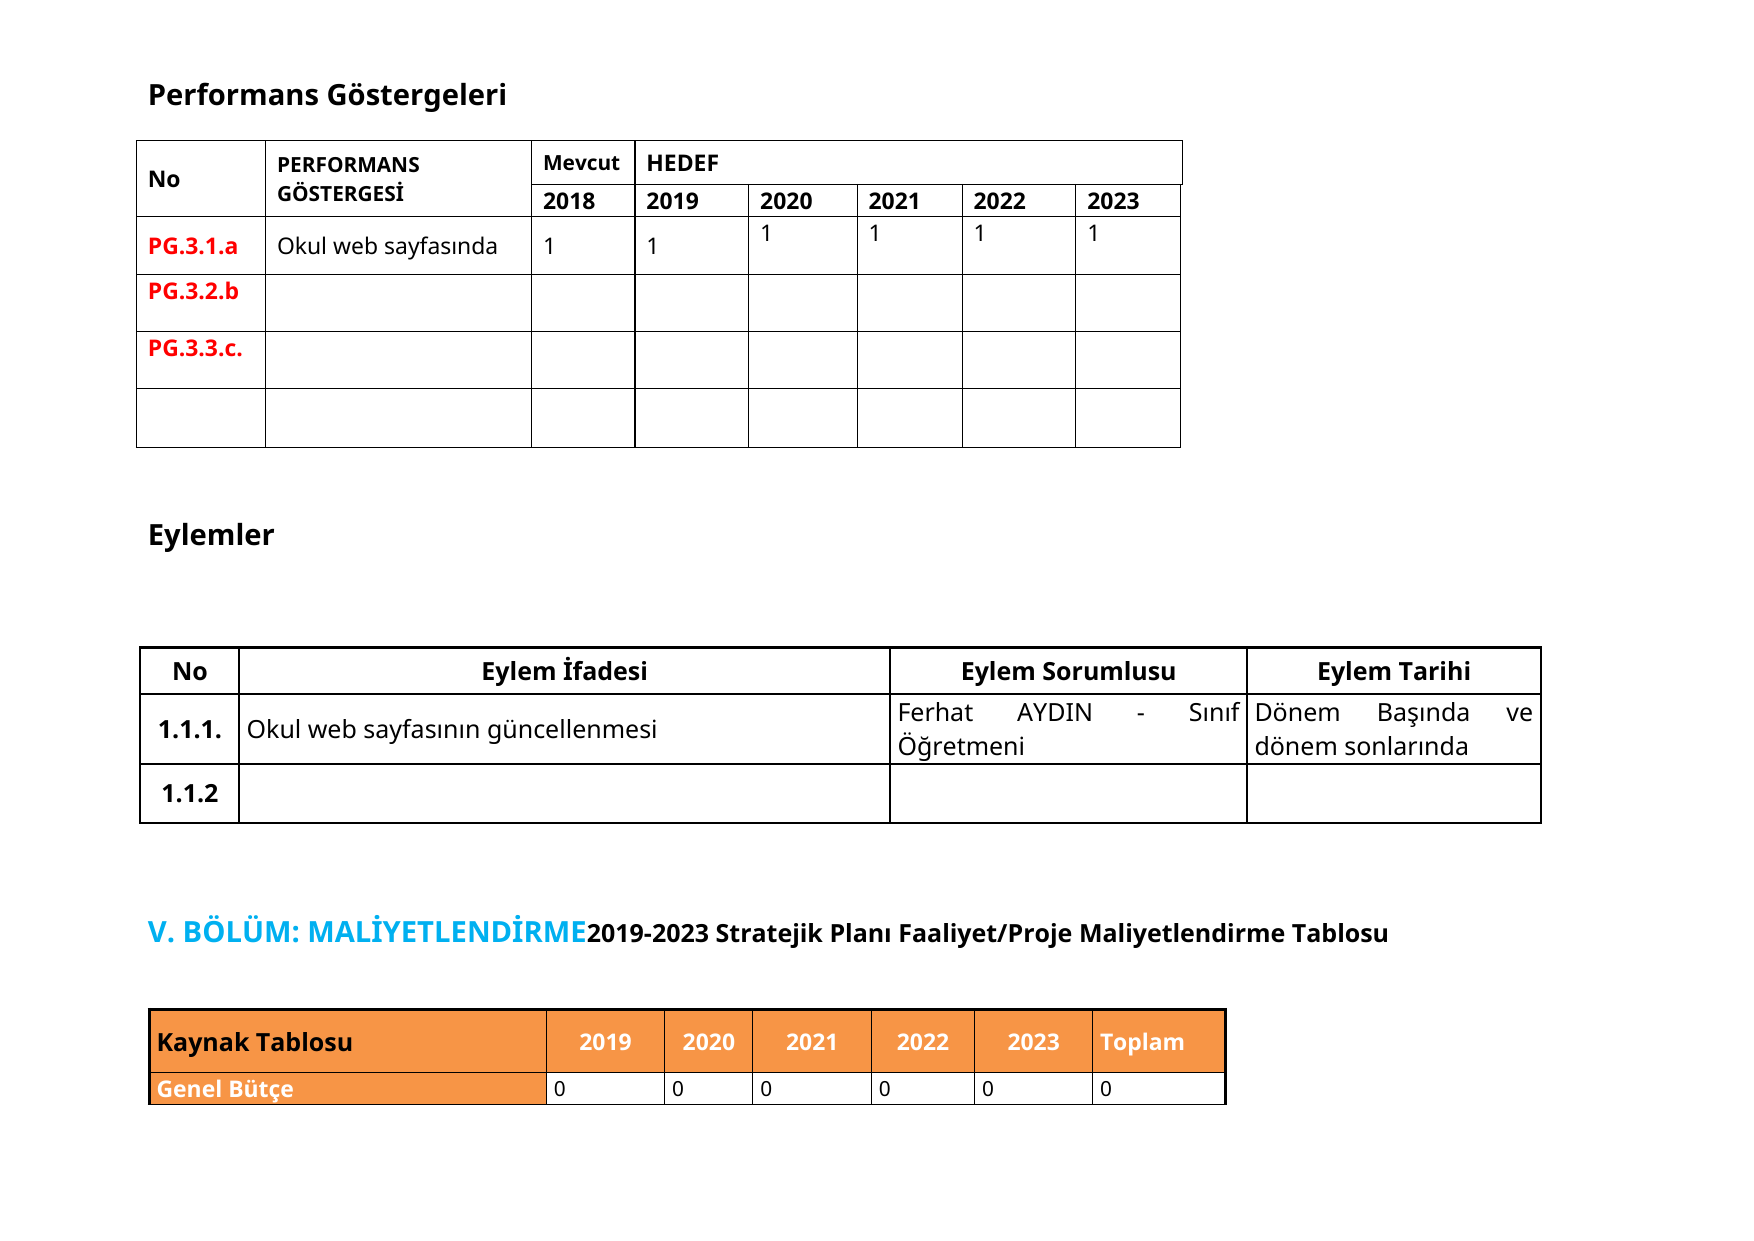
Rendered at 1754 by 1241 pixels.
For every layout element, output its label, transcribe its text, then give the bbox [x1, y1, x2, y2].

table_cell Dönem Başında ve dönem sonlarında [1248, 695, 1540, 763]
table_cell [858, 332, 962, 388]
table_cell 1 [532, 217, 634, 273]
table_cell 0 [753, 1073, 871, 1104]
subtitle V. BÖLÜM: MALİYETLENDİRME2019-2023 Stratejik Planı Faaliyet/Proje Maliyetlendirme Tablosu [148, 911, 1606, 951]
table_cell [532, 332, 634, 388]
table_cell [963, 332, 1075, 388]
table_cell 1.1.1. [141, 695, 238, 763]
table_cell [1076, 389, 1180, 447]
table_cell 0 [975, 1073, 1092, 1104]
table_cell [1248, 765, 1540, 822]
table_cell 1 [858, 217, 962, 273]
table_cell 0 [665, 1073, 752, 1104]
table_header 2021 [753, 1011, 871, 1072]
table_header HEDEF [636, 141, 1182, 184]
table_header Mevcut [532, 141, 634, 184]
table_header Eylem Sorumlusu [891, 649, 1246, 692]
table_cell [636, 332, 748, 388]
table_header No [141, 649, 238, 692]
table_cell 0 [1093, 1073, 1224, 1104]
table_cell [749, 332, 857, 388]
table_cell 1 [749, 217, 857, 273]
table_cell 0 [547, 1073, 664, 1104]
table_cell 1.1.2 [141, 765, 238, 822]
table_cell 1 [963, 217, 1075, 273]
table_header Eylem Tarihi [1248, 649, 1540, 692]
table_cell 1 [1076, 217, 1180, 273]
text Performans Göstergeleri [148, 74, 1606, 113]
table_cell [891, 765, 1246, 822]
table_cell 2019 [636, 185, 748, 216]
table_cell [858, 275, 962, 331]
table_header 2020 [665, 1011, 752, 1072]
table_header 2023 [975, 1011, 1092, 1072]
table_cell Genel Bütçe [151, 1073, 546, 1104]
table_cell [749, 275, 857, 331]
table_header Toplam [1093, 1011, 1224, 1072]
table_cell [963, 275, 1075, 331]
table_header 2022 [872, 1011, 974, 1072]
table_cell PG.3.1.a [137, 217, 265, 273]
table_cell [749, 389, 857, 447]
table_cell [636, 389, 748, 447]
table_cell [532, 389, 634, 447]
table_cell Ferhat AYDIN - Sınıf Öğretmeni [891, 695, 1246, 763]
table_cell [266, 275, 531, 331]
table_cell [137, 389, 265, 447]
table_cell [636, 275, 748, 331]
table_cell 0 [872, 1073, 974, 1104]
table_cell [532, 275, 634, 331]
table_cell Okul web sayfasında [266, 217, 531, 273]
table_header 2019 [547, 1011, 664, 1072]
text Eylemler [148, 514, 1606, 554]
table_cell 2021 [858, 185, 962, 216]
table_cell [240, 765, 889, 822]
table_cell [1076, 275, 1180, 331]
table_cell 2023 [1076, 185, 1180, 216]
table_cell PG.3.2.b [137, 275, 265, 331]
table_cell Okul web sayfasının güncellenmesi [240, 695, 889, 763]
table_cell [266, 332, 531, 388]
table_cell [963, 389, 1075, 447]
table_cell PG.3.3.c. [137, 332, 265, 388]
table_cell [266, 389, 531, 447]
table_cell 2020 [749, 185, 857, 216]
table_header Eylem İfadesi [240, 649, 889, 692]
table_header No [137, 141, 265, 216]
table_header Kaynak Tablosu [151, 1011, 546, 1072]
table_cell [1076, 332, 1180, 388]
table_cell 2018 [532, 185, 634, 216]
table_cell [858, 389, 962, 447]
table_cell 1 [636, 217, 748, 273]
table_cell 2022 [963, 185, 1075, 216]
table_header PERFORMANS GÖSTERGESİ [266, 141, 531, 216]
